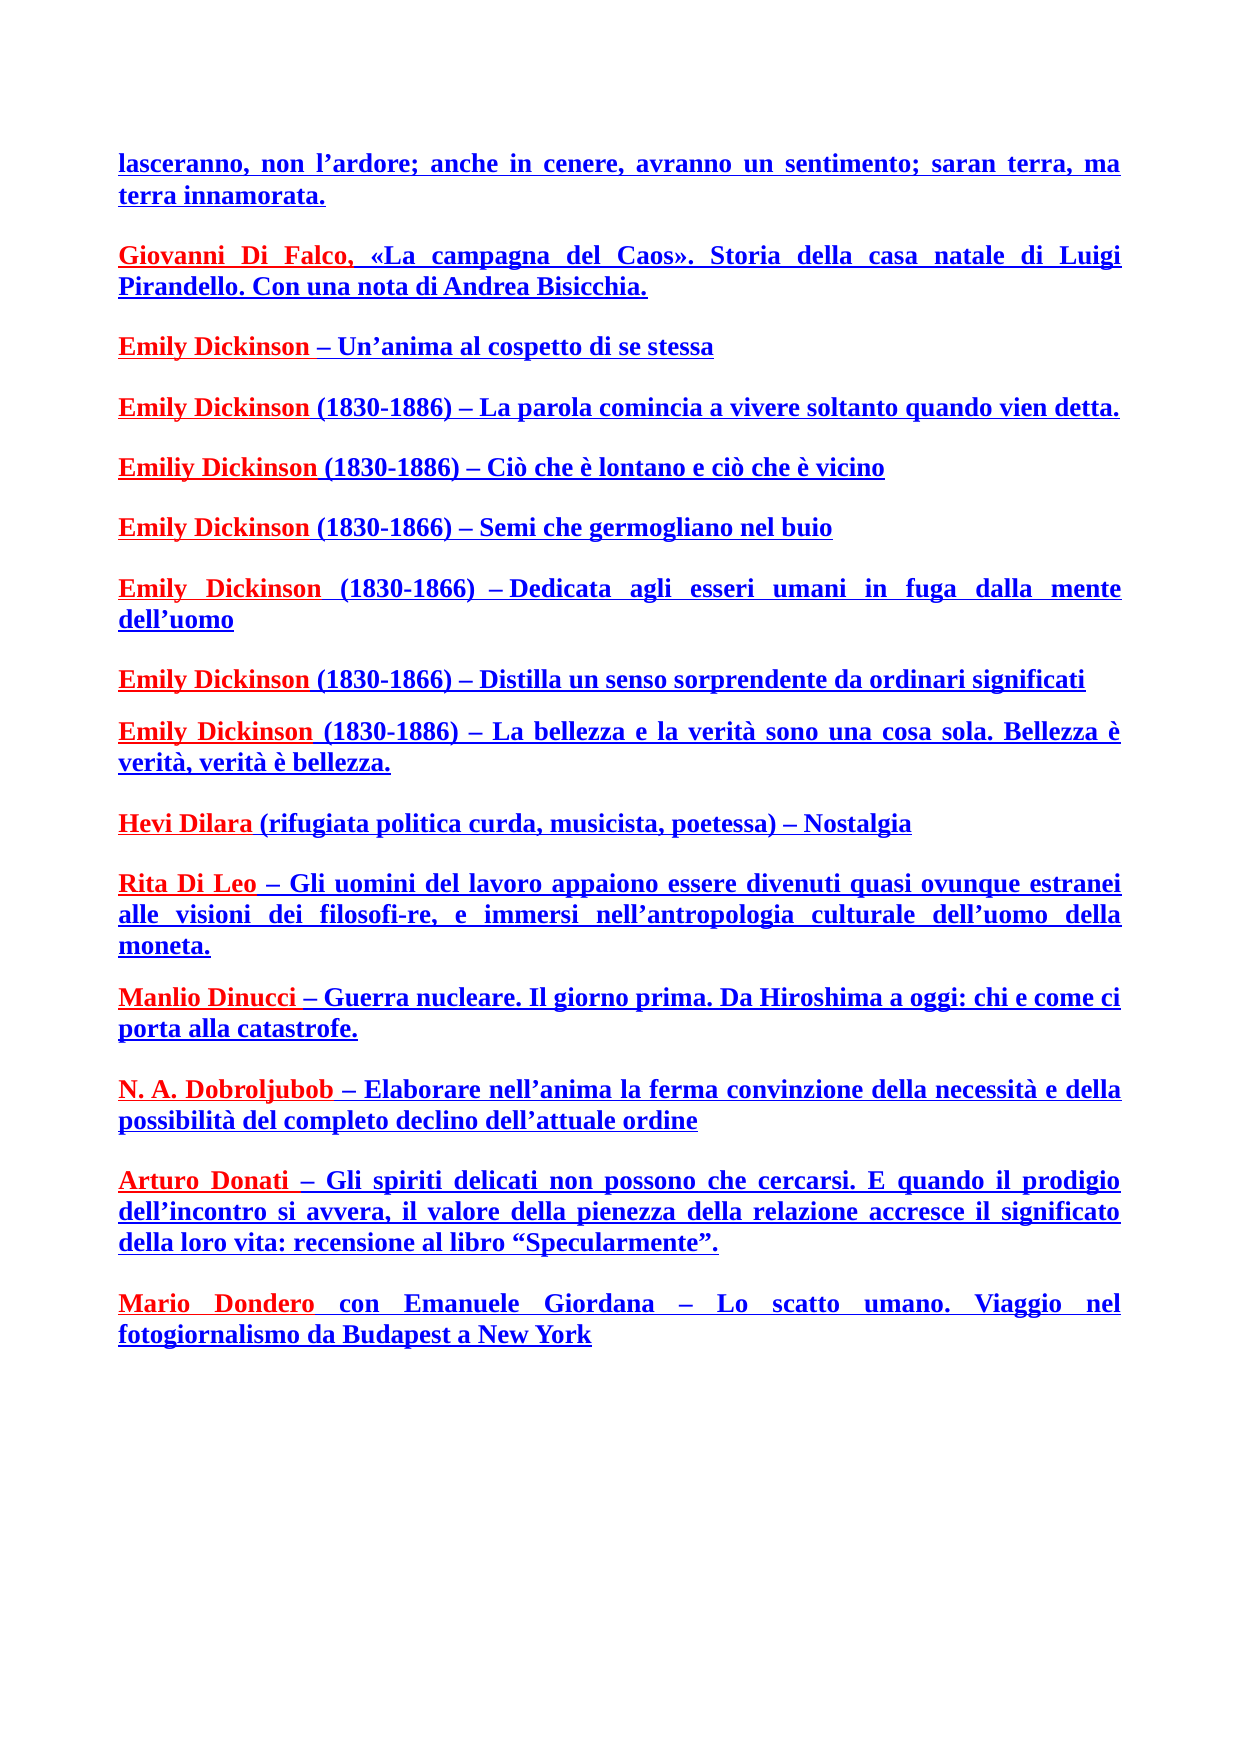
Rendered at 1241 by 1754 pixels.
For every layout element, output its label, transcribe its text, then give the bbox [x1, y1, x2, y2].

subtitle N. A. Dobroljubob – Elaborare nell’anima la ferma convinzione della necessità e della possibilità del completo declino dell’attuale ordine [118, 1101, 1122, 1135]
subtitle Rita Di Leo – Gli uomini del lavoro appaiono essere divenuti quasi ovunque estranei alle visioni dei filosofi-re, e immersi nell’antropologia culturale dell’uomo della moneta. [118, 867, 1122, 894]
text Arturo Donati – Gli spiriti delicati non possono che cercarsi. E quando il prodigio dell’incontro si avvera, il valore della pienezza della relazione accresce il significato della loro vita: recensione al libro “Specularmente”. [118, 1164, 1122, 1258]
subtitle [118, 148, 1122, 210]
subtitle Giovanni Di Falco, «La campagna del Caos». Storia della casa natale di Luigi Pirandello. Con una nota di Andrea Bisicchia. [118, 268, 1122, 301]
subtitle Emily Dickinson – Un’anima al cospetto di se stessa [118, 331, 1122, 362]
subtitle Emily Dickinson (1830-1886) – La parola comincia a vivere soltanto quando vien detta. [118, 391, 1122, 422]
subtitle Emily Dickinson (1830-1886) – La bellezza e la verità sono una cosa sola. Bellezza è verità, verità è bellezza. [118, 715, 1122, 777]
subtitle Rita Di Leo – Gli uomini del lavoro appaiono essere divenuti quasi ovunque estranei alle visioni dei filosofi-re, e immersi nell’antropologia culturale dell’uomo della moneta. [118, 896, 1122, 925]
subtitle Giovanni Di Falco, «La campagna del Caos». Storia della casa natale di Luigi Pirandello. Con una nota di Andrea Bisicchia. [118, 239, 1122, 266]
subtitle Rita Di Leo – Gli uomini del lavoro appaiono essere divenuti quasi ovunque estranei alle visioni dei filosofi-re, e immersi nell’antropologia culturale dell’uomo della moneta. [118, 927, 1122, 960]
subtitle Emiliy Dickinson (1830-1886) – Ciò che è lontano e ciò che è vicino [118, 451, 1122, 482]
subtitle Emily Dickinson (1830-1866) – Dedicata agli esseri umani in fuga dalla mente dell’uomo [118, 600, 1122, 634]
subtitle N. A. Dobroljubob – Elaborare nell’anima la ferma convinzione della necessità e della possibilità del completo declino dell’attuale ordine [118, 1073, 1122, 1100]
subtitle Emily Dickinson (1830-1866) – Dedicata agli esseri umani in fuga dalla mente dell’uomo [118, 572, 1122, 599]
subtitle Mario Dondero con Emanuele Giordana – Lo scatto umano. Viaggio nel fotogiornalismo da Budapest a New York [118, 1287, 1122, 1349]
subtitle Hevi Dilara (rifugiata politica curda, musicista, poetessa) – Nostalgia [118, 807, 1122, 838]
text Manlio Dinucci – Guerra nucleare. Il giorno prima. Da Hiroshima a oggi: chi e come ci porta alla catastrofe. [118, 981, 1122, 1043]
text Emily Dickinson (1830-1866) – Distilla un senso sorprendente da ordinari significati [118, 663, 1122, 694]
subtitle Emily Dickinson (1830-1866) – Semi che germogliano nel buio [118, 511, 1122, 543]
